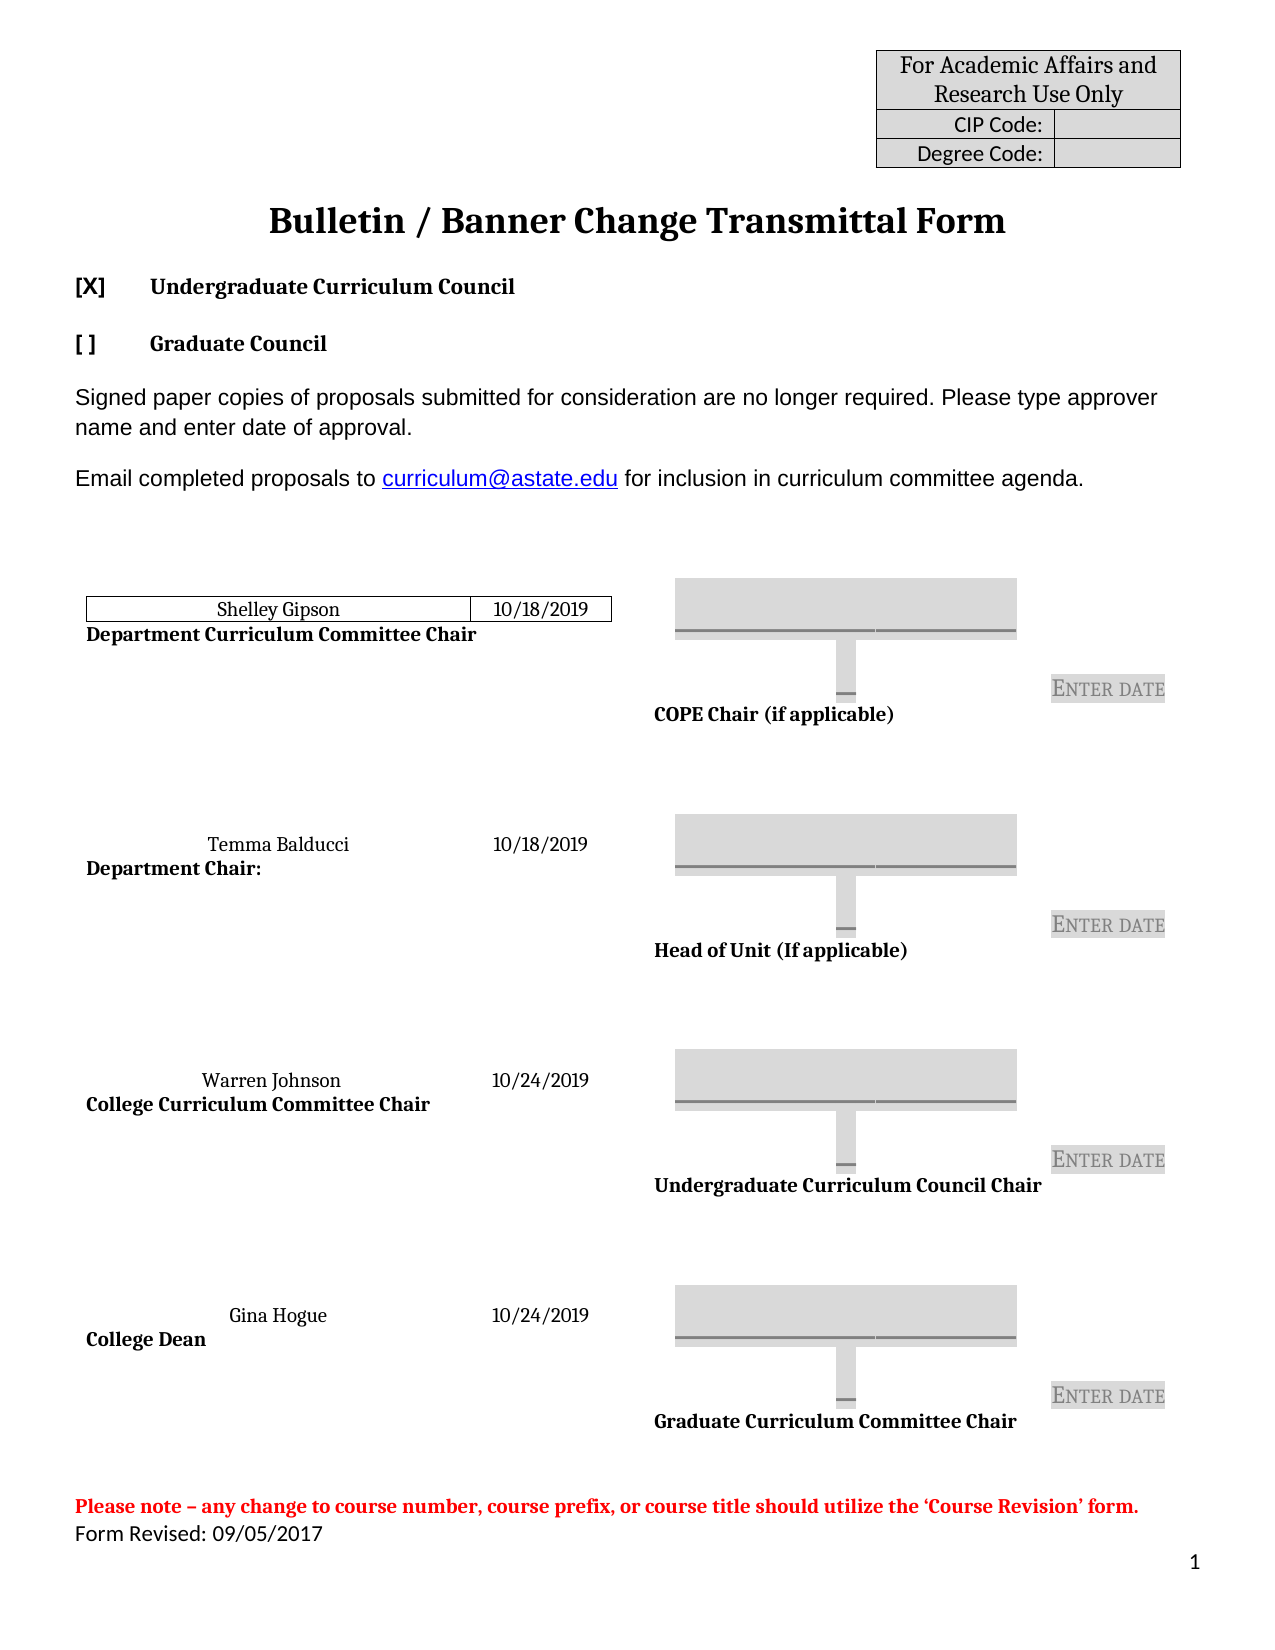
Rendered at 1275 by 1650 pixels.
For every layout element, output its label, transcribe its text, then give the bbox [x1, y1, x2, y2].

table_cell CIP Code: [877, 110, 1054, 138]
table_cell Head of Unit (If applicable) [643, 751, 1211, 987]
table_cell Degree Code: [877, 139, 1054, 167]
table_cell Undergraduate Curriculum Council Chair [643, 987, 1211, 1222]
table_header For Academic Affairs and Research Use Only [877, 51, 1180, 109]
text Email completed proposals to curriculum@astate.edu for inclusion in curriculum committee agenda. [75, 465, 1200, 491]
table_header COPE Chair (if applicable) [643, 516, 1211, 751]
table_cell Department Chair: [75, 751, 643, 987]
table_cell [1055, 110, 1180, 138]
text [ ] Graduate Council [75, 327, 1200, 358]
table_cell College Curriculum Committee Chair [75, 987, 643, 1222]
table_cell [1055, 139, 1180, 167]
table_cell Graduate Curriculum Committee Chair [643, 1223, 1211, 1458]
text Bulletin / Banner Change Transmittal Form [75, 199, 1200, 243]
text Signed paper copies of proposals submitted for consideration are no longer required. Please type approver name and enter date of approval. [75, 383, 1200, 440]
table_cell College Dean [75, 1223, 643, 1458]
table_header Department Curriculum Committee Chair [75, 516, 643, 751]
text [X] Undergraduate Curriculum Council [75, 270, 1200, 301]
